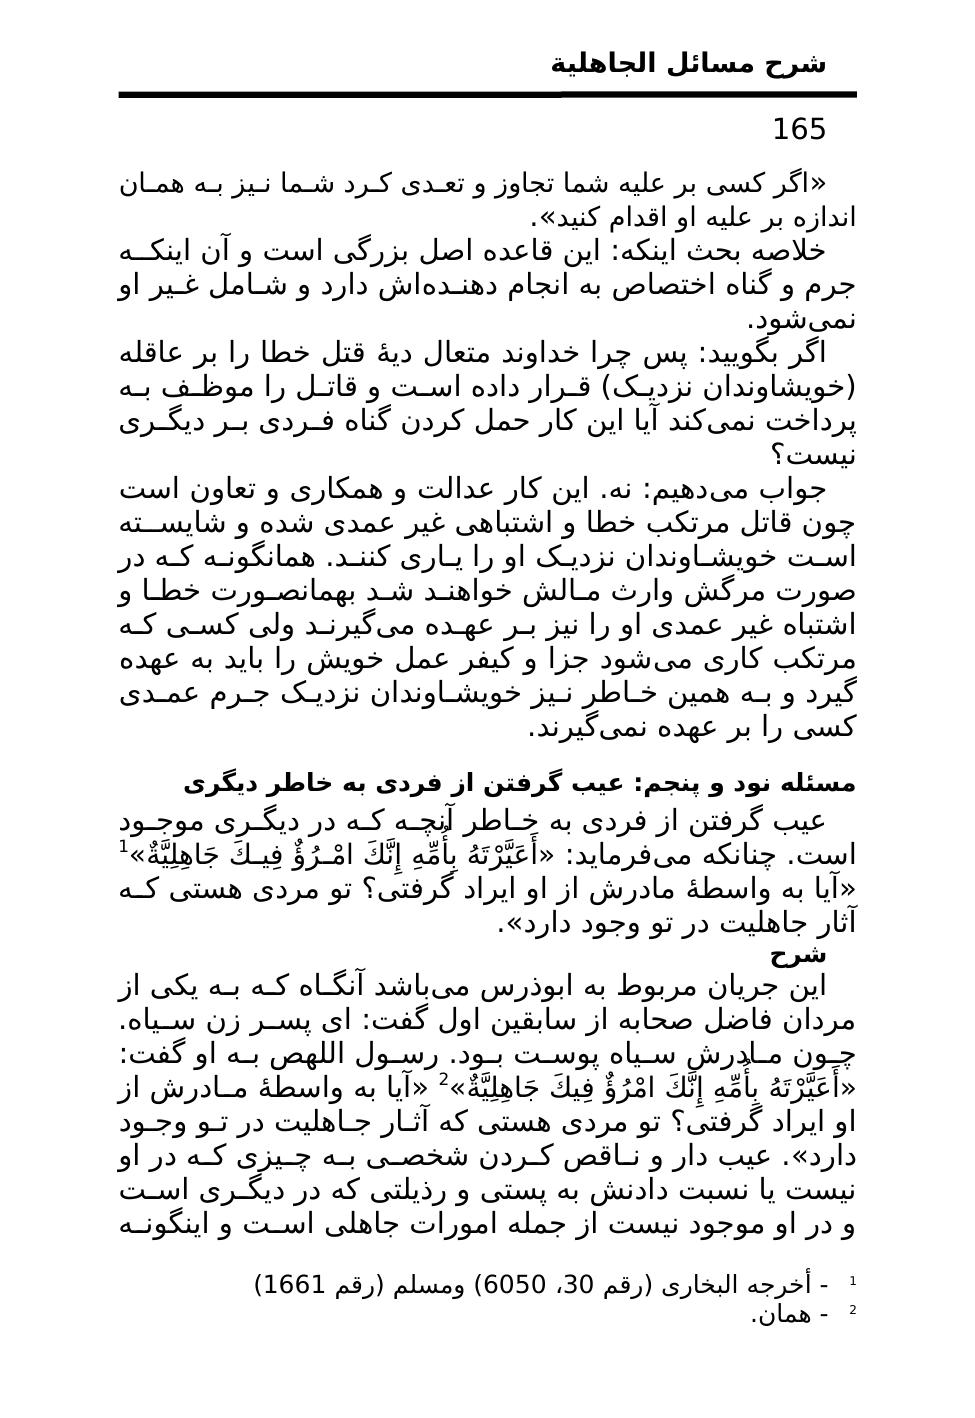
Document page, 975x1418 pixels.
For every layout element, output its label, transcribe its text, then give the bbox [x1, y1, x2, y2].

text خلاصه بحث اینکه: این قاعده اصل بزرگی است و آن اینکه جرم و گناه اختصاص به انجام دهنده‌اش دارد و شامل غیر او نمی‌شود. [118, 233, 857, 335]
text جواب می‌دهیم: نه. این کار عدالت و همکاری و تعاون است چون قاتل مرتکب خطا و اشتباهی غیر عمدی شده و شایسته است خویشاوندان نزدیک او را یاری کنند. همانگونه که در صورت مرگش وارث مالش خواهند شد بهمانصورت خطا و اشتباه غیر عمدی او را نیز بر عهده می‌گیرند ولی کسی که مرتکب کاری می‌شود جزا و کیفر عمل خویش را باید به عهده گیرد و به همین خاطر نیز خویشاوندان نزدیک جرم عمدی کسی را بر عهده نمی‌گیرند. [118, 471, 857, 743]
text شرح [118, 939, 857, 968]
text اگر بگویید: پس چرا خداوند متعال دیۀ قتل خطا را بر عاقله (خویشاوندان نزدیک) قرار داده است و قاتل را موظف به پرداخت نمی‌کند آیا این کار حمل کردن گناه فردی بر دیگری نیست؟ [118, 335, 857, 471]
text «اگر کسی بر علیه شما تجاوز و تعدی کرد شما نیز به همان اندازه بر علیه او اقدام کنید». [118, 166, 857, 233]
text عیب گرفتن از فردی به خاطر آنچه که در دیگری موجود است. چنانکه می‌فرماید: «أَعَيَّرْتَهُ بِأُمِّهِ إِنَّكَ امْرُؤٌ فِيكَ جَاهِلِيَّةٌ‏» «آیا به واسطۀ مادرش از او ایراد گرفتی؟ تو مردی هستی که آثار جاهلیت در تو وجود دارد». [118, 803, 857, 939]
text مسئله نود و پنجم: عیب گرفتن از فردی به خاطر دیگری [118, 768, 857, 797]
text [118, 968, 857, 1240]
